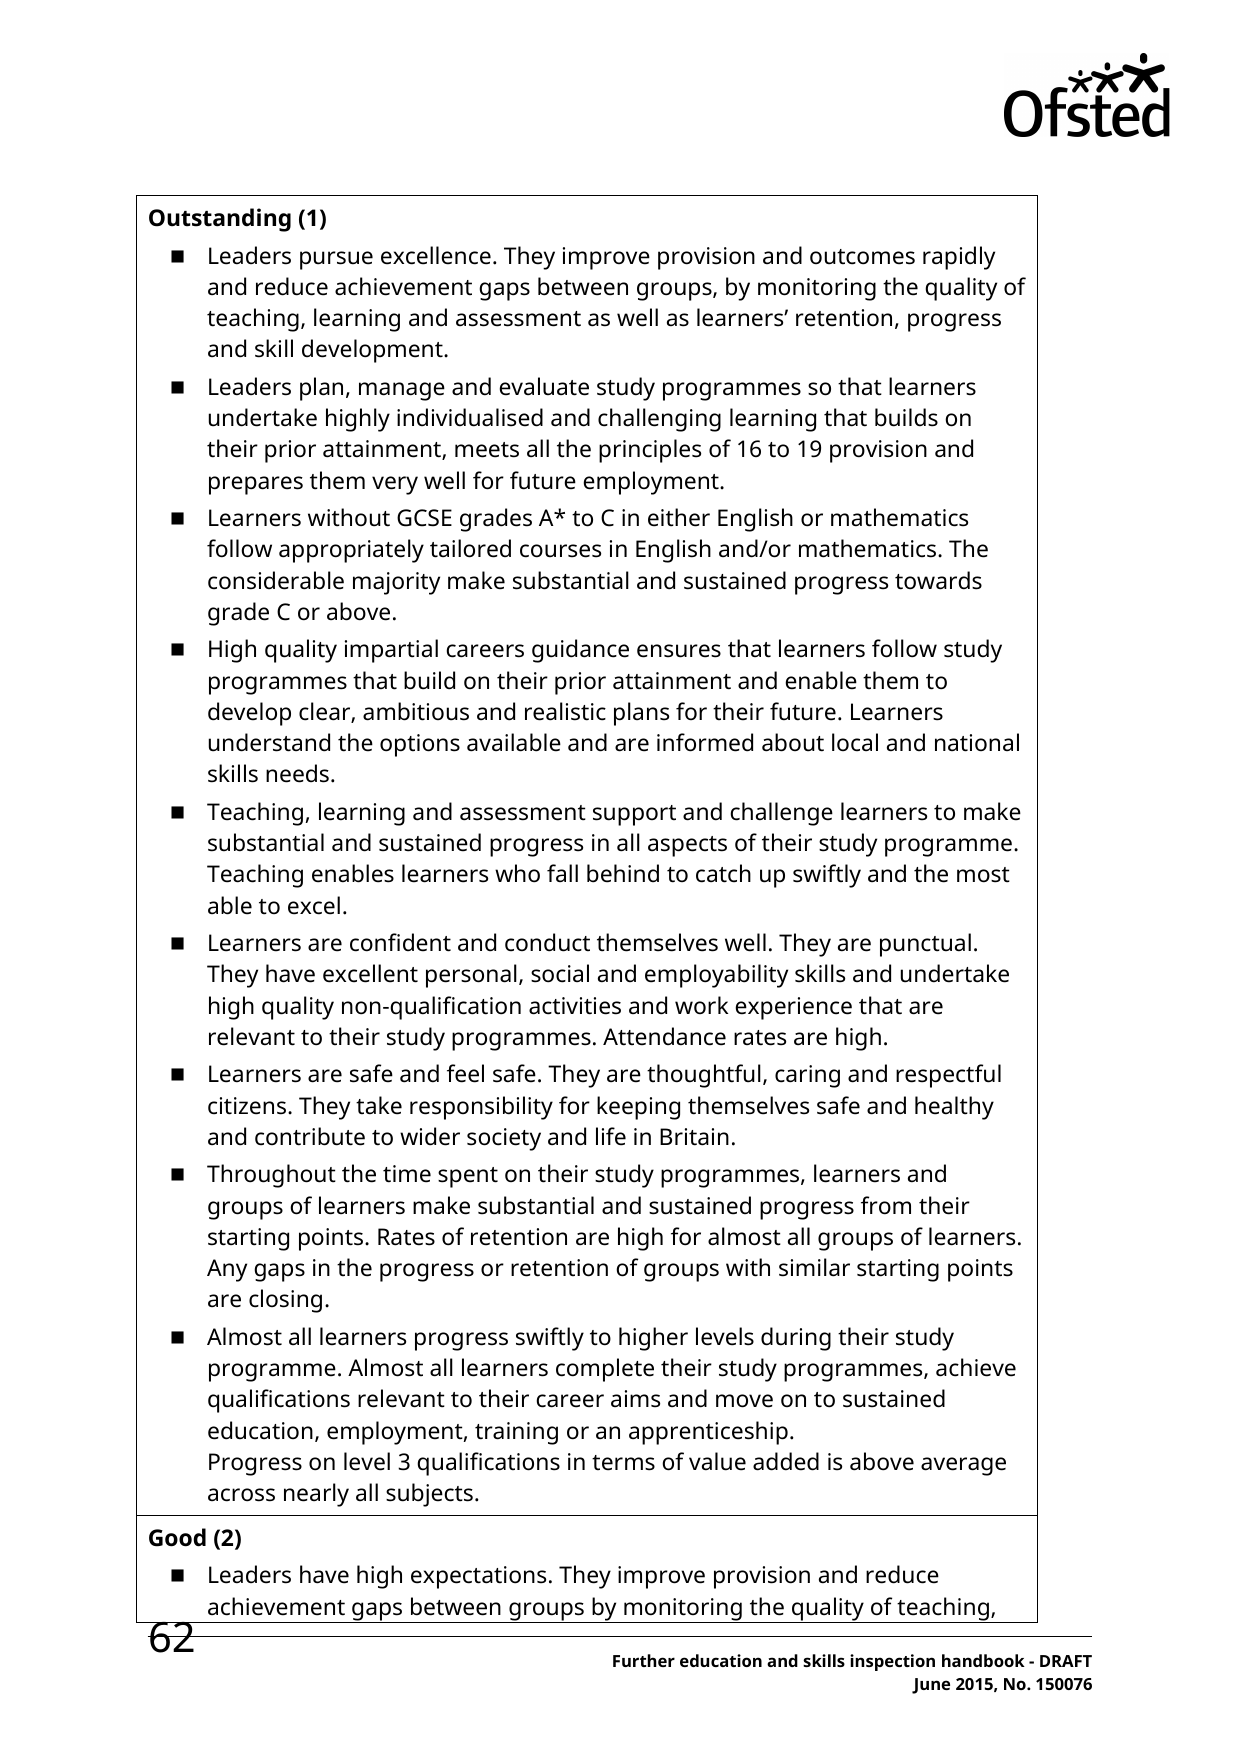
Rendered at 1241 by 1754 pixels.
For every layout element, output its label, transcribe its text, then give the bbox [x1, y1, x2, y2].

table_header Outstanding (1) Leaders pursue excellence. They improve provision and outcomes rapidly and reduce achievement gaps between groups, by monitoring the quality of teaching, learning and assessment as well as learners’ retention, progress and skill development. Leaders plan, manage and evaluate study programmes so that learners undertake highly individualised and challenging learning that builds on their prior attainment, meets all the principles of 16 to 19 provision and prepares them very well for future employment. Learners without GCSE grades A* to C in either English or mathematics follow appropriately tailored courses in English and/or mathematics. The considerable majority make substantial and sustained progress towards grade C or above. High quality impartial careers guidance ensures that learners follow study programmes that build on their prior attainment and enable them to develop clear, ambitious and realistic plans for their future. Learners understand the options available and are informed about local and national skills needs. Teaching, learning and assessment support and challenge learners to make substantial and sustained progress in all aspects of their study programme. Teaching enables learners who fall behind to catch up swiftly and the most able to excel. Learners are confident and conduct themselves well. They are punctual. They have excellent personal, social and employability skills and undertake high quality non-qualification activities and work experience that are relevant to their study programmes. Attendance rates are high. Learners are safe and feel safe. They are thoughtful, caring and respectful citizens. They take responsibility for keeping themselves safe and healthy and contribute to wider society and life in Britain. Throughout the time spent on their study programmes, learners and groups of learners make substantial and sustained progress from their starting points. Rates of retention are high for almost all groups of learners. Any gaps in the progress or retention of groups with similar starting points are closing. Almost all learners progress swiftly to higher levels during their study programme. Almost all learners complete their study programmes, achieve qualifications relevant to their career aims and move on to sustained education, employment, training or an apprenticeship. Progress on level 3 qualifications in terms of value added is above average across nearly all subjects. [137, 196, 1037, 1515]
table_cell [137, 1516, 1037, 1622]
picture [1004, 53, 1170, 137]
